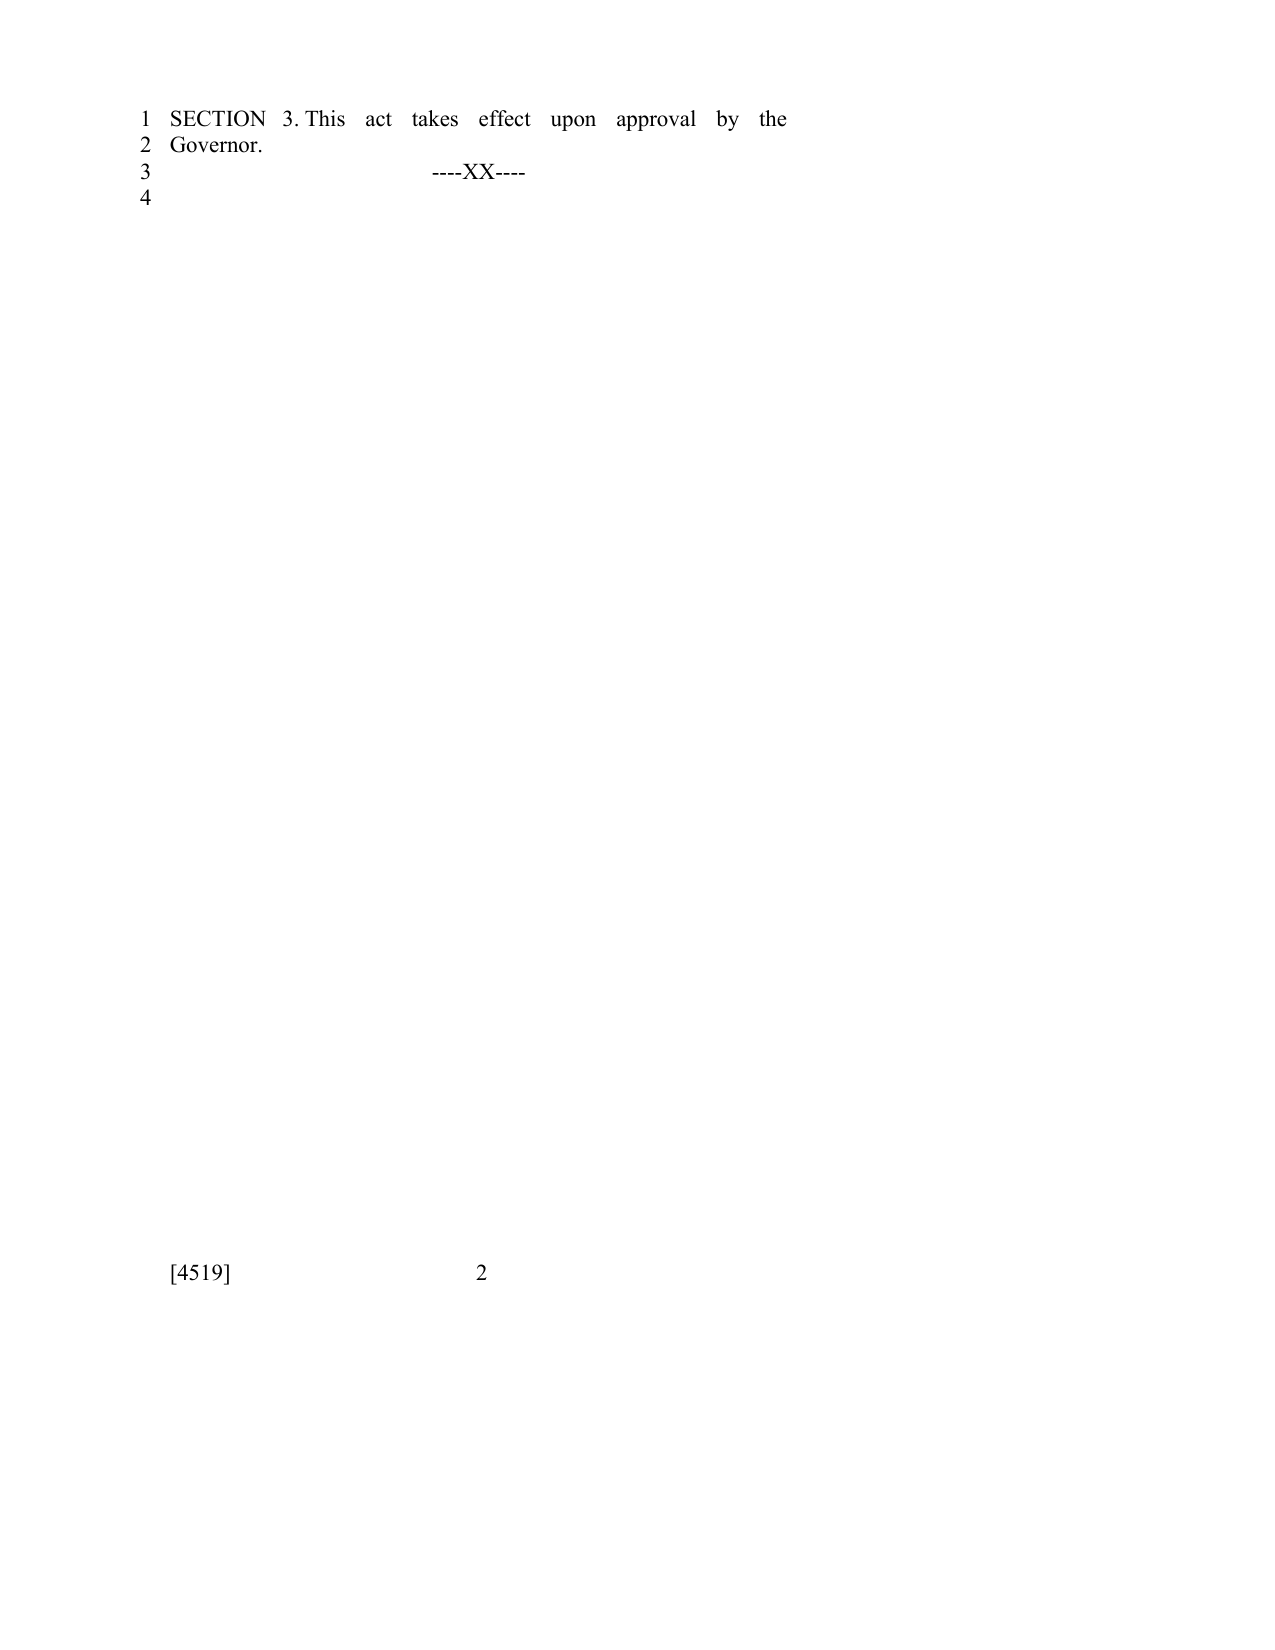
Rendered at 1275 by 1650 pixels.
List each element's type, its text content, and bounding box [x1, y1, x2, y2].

text SECTION 3. This act takes effect upon approval by the Governor. [169, 105, 787, 158]
text ----XX---- [169, 158, 787, 184]
